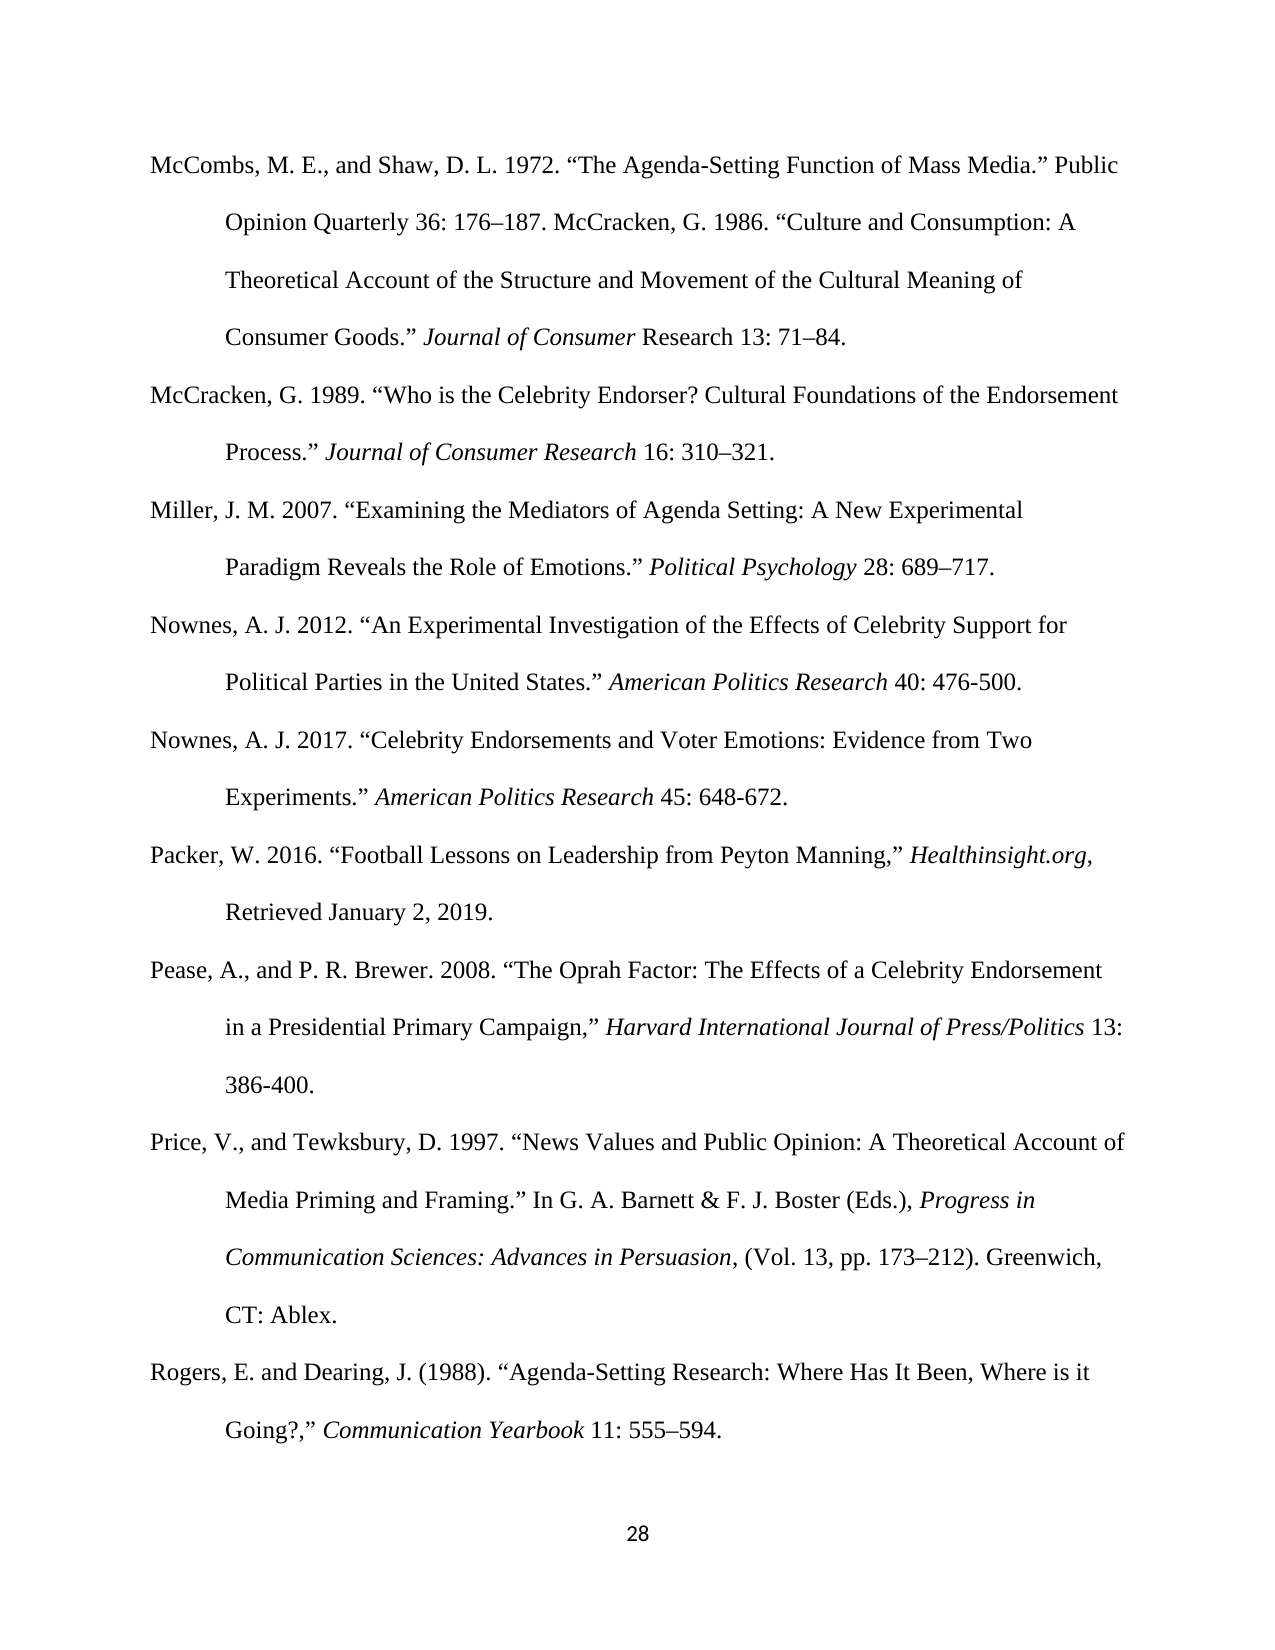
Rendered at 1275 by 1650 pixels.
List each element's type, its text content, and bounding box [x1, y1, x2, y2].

text Rogers, E. and Dearing, J. (1988). “Agenda-Setting Research: Where Has It Been, Where is it Going?,” Communication Yearbook 11: 555–594. [150, 1357, 1125, 1444]
text Packer, W. 2016. “Football Lessons on Leadership from Peyton Manning,” Healthinsight.org, Retrieved January 2, 2019. [150, 840, 1125, 926]
text Nownes, A. J. 2012. “An Experimental Investigation of the Effects of Celebrity Support for Political Parties in the United States.” American Politics Research 40: 476-500. [150, 610, 1125, 696]
text Nownes, A. J. 2017. “Celebrity Endorsements and Voter Emotions: Evidence from Two Experiments.” American Politics Research 45: 648-672. [150, 725, 1125, 811]
text McCracken, G. 1989. “Who is the Celebrity Endorser? Cultural Foundations of the Endorsement Process.” Journal of Consumer Research 16: 310–321. [150, 380, 1125, 466]
text Price, V., and Tewksbury, D. 1997. “News Values and Public Opinion: A Theoretical Account of Media Priming and Framing.” In G. A. Barnett & F. J. Boster (Eds.), Progress in Communication Sciences: Advances in Persuasion, (Vol. 13, pp. 173–212). Greenwich, CT: Ablex. [150, 1127, 1125, 1329]
text McCombs, M. E., and Shaw, D. L. 1972. “The Agenda-Setting Function of Mass Media.” Public Opinion Quarterly 36: 176–187. McCracken, G. 1986. “Culture and Consumption: A Theoretical Account of the Structure and Movement of the Cultural Meaning of Consumer Goods.” Journal of Consumer Research 13: 71–84. [150, 150, 1125, 351]
text Miller, J. M. 2007. “Examining the Mediators of Agenda Setting: A New Experimental Paradigm Reveals the Role of Emotions.” Political Psychology 28: 689–717. [150, 495, 1125, 581]
text Pease, A., and P. R. Brewer. 2008. “The Oprah Factor: The Effects of a Celebrity Endorsement in a Presidential Primary Campaign,” Harvard International Journal of Press/Politics 13: 386-400. [150, 955, 1125, 1099]
